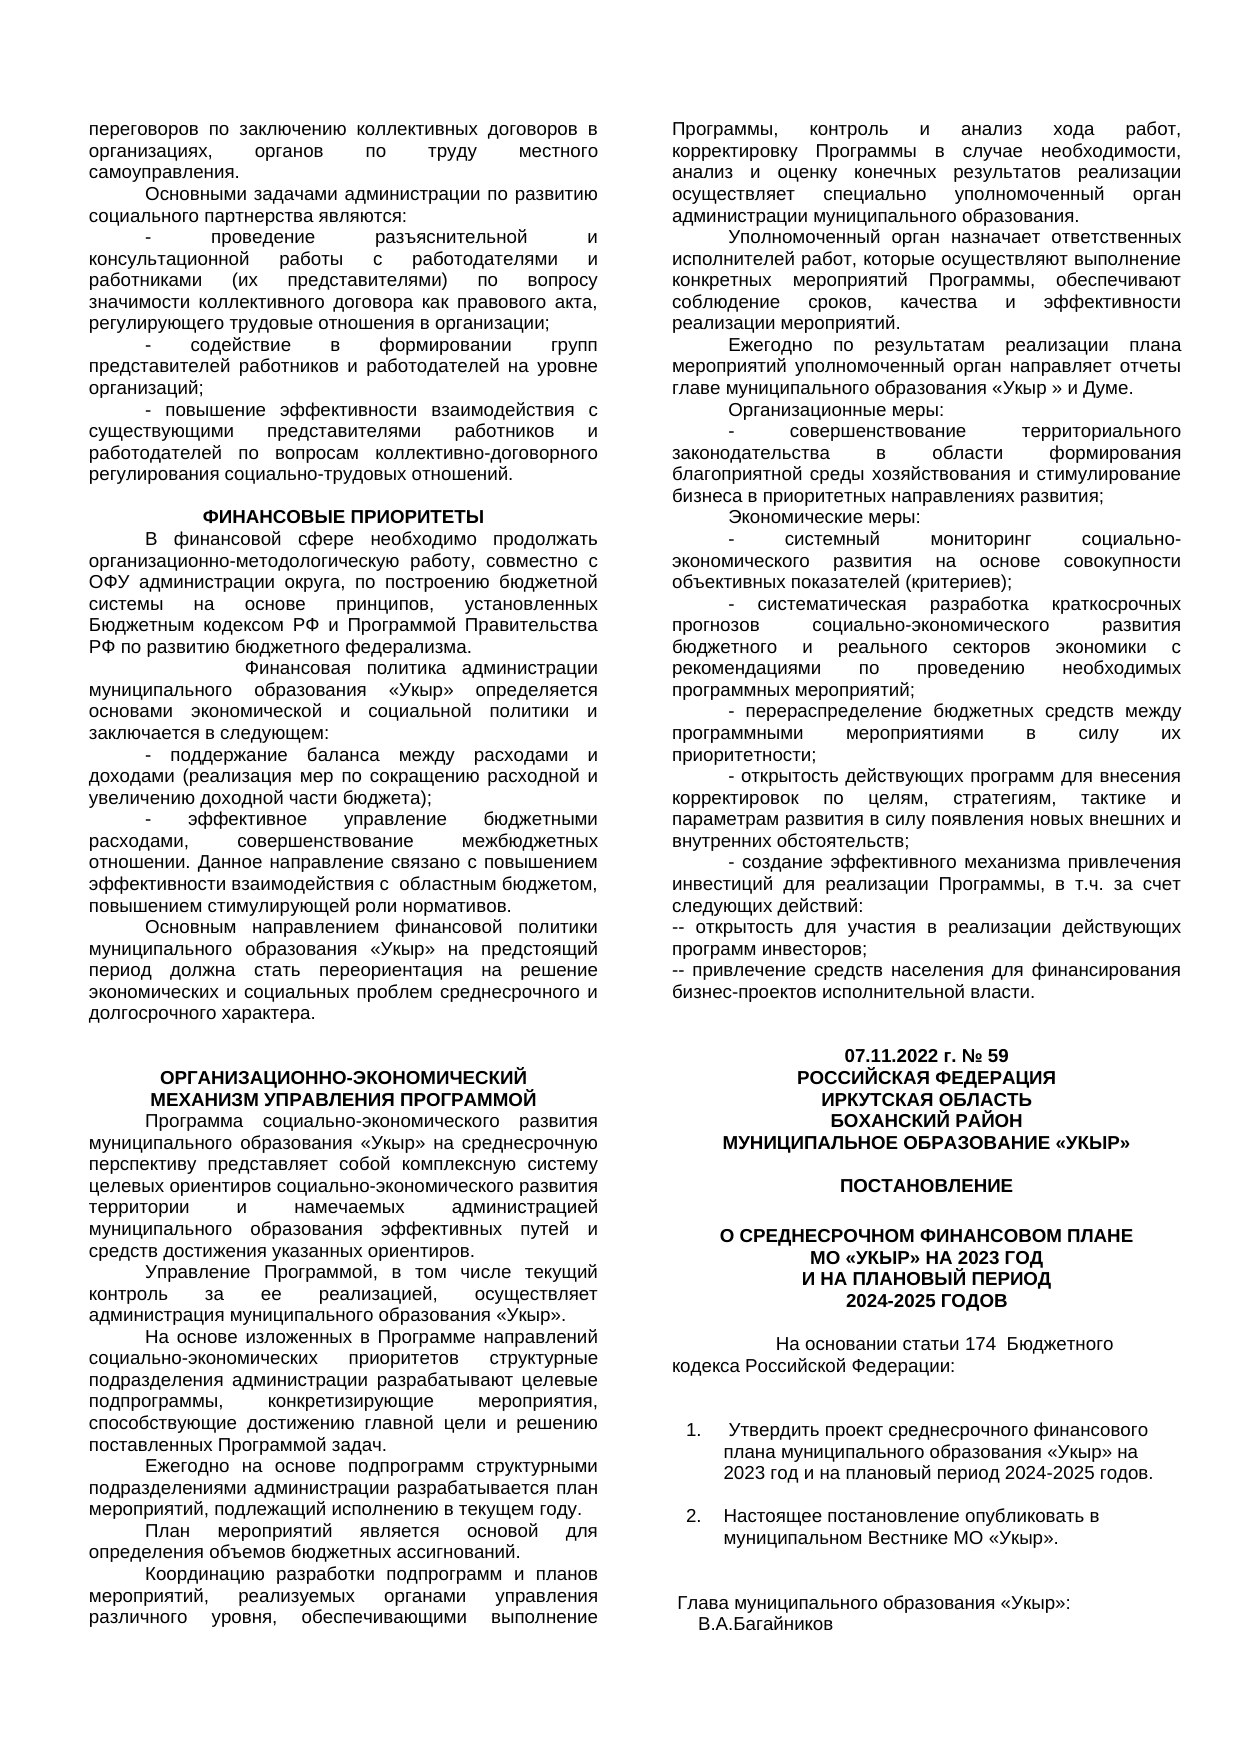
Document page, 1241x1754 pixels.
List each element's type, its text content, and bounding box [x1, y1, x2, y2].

text ПОСТАНОВЛЕНИЕ [672, 1175, 1181, 1196]
text В.А.Багайников [672, 1613, 1181, 1635]
text - содействие в формировании групп представителей работников и работодателей на уровне организаций; [89, 334, 598, 398]
list Утвердить проект среднесрочного финансового плана муниципального образования «Укыр» на 2023 год и на плановый период 2024-2025 годов. [686, 1419, 1181, 1484]
text ОРГАНИЗАЦИОННО-ЭКОНОМИЧЕСКИЙ [89, 1067, 598, 1088]
text План мероприятий является основой для определения объемов бюджетных ассигнований. [89, 1520, 598, 1563]
text Основными задачами администрации по развитию социального партнерства являются: [89, 183, 598, 226]
text О СРЕДНЕСРОЧНОМ ФИНАНСОВОМ ПЛАНЕ [672, 1225, 1181, 1247]
text - повышение эффективности взаимодействия с существующими представителями работников и работодателей по вопросам коллективно-договорного регулирования социально-трудовых отношений. [89, 398, 598, 485]
text 2024-2025 ГОДОВ [672, 1290, 1181, 1311]
text В финансовой сфере необходимо продолжать организационно-методологическую работу, совместно с ОФУ администрации округа, по построению бюджетной системы на основе принципов, установленных Бюджетным кодексом РФ и Программой Правительства РФ по развитию бюджетного федерализма. [89, 528, 598, 657]
text Организационные меры: [672, 398, 1181, 420]
text - поддержание баланса между расходами и доходами (реализация мер по сокращению расходной и увеличению доходной части бюджета); [89, 743, 598, 808]
text На основании статьи 174 Бюджетного кодекса Российской Федерации: [672, 1333, 1181, 1376]
text Финансовая политика администрации муниципального образования «Укыр» определяется основами экономической и социальной политики и заключается в следующем: [89, 657, 598, 743]
text МО «УКЫР» НА 2023 ГОД [672, 1247, 1181, 1268]
text Экономические меры: [672, 506, 1181, 528]
text На основе изложенных в Программе направлений социально-экономических приоритетов структурные подразделения администрации разрабатывают целевые подпрограммы, конкретизирующие мероприятия, способствующие достижению главной цели и решению поставленных Программой задач. [89, 1326, 598, 1455]
text Уполномоченный орган назначает ответственных исполнителей работ, которые осуществляют выполнение конкретных мероприятий Программы, обеспечивают соблюдение сроков, качества и эффективности реализации мероприятий. [672, 226, 1181, 334]
text РОССИЙСКАЯ ФЕДЕРАЦИЯ [672, 1067, 1181, 1088]
text Программа социально-экономического развития муниципального образования «Укыр» на среднесрочную перспективу представляет собой комплексную систему целевых ориентиров социально-экономического развития территории и намечаемых администрацией муниципального образования эффективных путей и средств достижения указанных ориентиров. [89, 1110, 598, 1261]
text - систематическая разработка краткосрочных прогнозов социально-экономического развития бюджетного и реального секторов экономики с рекомендациями по проведению необходимых программных мероприятий; [672, 592, 1181, 700]
text 07.11.2022 г. № 59 [672, 1045, 1181, 1067]
text И НА ПЛАНОВЫЙ ПЕРИОД [672, 1268, 1181, 1290]
text Глава муниципального образования «Укыр»: [672, 1592, 1181, 1613]
text Координацию разработки подпрограмм и планов мероприятий, реализуемых органами управления различного уровня, обеспечивающими выполнение Программы, контроль и анализ хода работ, корректировку Программы в случае необходимости, анализ и оценку конечных результатов реализации осуществляет специально уполномоченный орган администрации муниципального образования. [89, 1563, 598, 1627]
text Ежегодно на основе подпрограмм структурными подразделениями администрации разрабатывается план мероприятий, подлежащий исполнению в текущем году. [89, 1455, 598, 1520]
text Ежегодно по результатам реализации плана мероприятий уполномоченный орган направляет отчеты главе муниципального образования «Укыр » и Думе. [672, 334, 1181, 398]
text - перераспределение бюджетных средств между программными мероприятиями в силу их приоритетности; [672, 700, 1181, 765]
text - создание эффективного механизма привлечения инвестиций для реализации Программы, в т.ч. за счет следующих действий: [672, 851, 1181, 916]
text - открытость действующих программ для внесения корректировок по целям, стратегиям, тактике и параметрам развития в силу появления новых внешних и внутренних обстоятельств; [672, 765, 1181, 851]
text Основным направлением финансовой политики муниципального образования «Укыр» на предстоящий период должна стать переориентация на решение экономических и социальных проблем среднесрочного и долгосрочного характера. [89, 916, 598, 1024]
text Управление Программой, в том числе текущий контроль за ее реализацией, осуществляет администрация муниципального образования «Укыр». [89, 1261, 598, 1326]
text - системный мониторинг социально-экономического развития на основе совокупности объективных показателей (критериев); [672, 528, 1181, 592]
text ИРКУТСКАЯ ОБЛАСТЬ [672, 1088, 1181, 1110]
text - эффективное управление бюджетными расходами, совершенствование межбюджетных отношении. Данное направление связано с повышением эффективности взаимодействия с областным бюджетом, повышением стимулирующей роли нормативов. [89, 808, 598, 916]
text -- открытость для участия в реализации действующих программ инвесторов; [672, 916, 1181, 959]
text БОХАНСКИЙ РАЙОН [672, 1110, 1181, 1132]
text МЕХАНИЗМ УПРАВЛЕНИЯ ПРОГРАММОЙ [89, 1088, 598, 1110]
list Настоящее постановление опубликовать в муниципальном Вестнике МО «Укыр». [686, 1505, 1181, 1548]
text - совершенствование территориального законодательства в области формирования благоприятной среды хозяйствования и стимулирование бизнеса в приоритетных направлениях развития; [672, 420, 1181, 506]
text -- привлечение средств населения для финансирования бизнес-проектов исполнительной власти. [672, 959, 1181, 1002]
text ФИНАНСОВЫЕ ПРИОРИТЕТЫ [89, 506, 598, 528]
text - проведение разъяснительной и консультационной работы с работодателями и работниками (их представителями) по вопросу значимости коллективного договора как правового акта, регулирующего трудовые отношения в организации; [89, 226, 598, 334]
text МУНИЦИПАЛЬНОЕ ОБРАЗОВАНИЕ «УКЫР» [672, 1132, 1181, 1153]
text Координацию разработки подпрограмм и планов мероприятий, реализуемых органами управления различного уровня, обеспечивающими выполнение Программы, контроль и анализ хода работ, корректировку Программы в случае необходимости, анализ и оценку конечных результатов реализации осуществляет специально уполномоченный орган администрации муниципального образования. [672, 118, 1181, 226]
